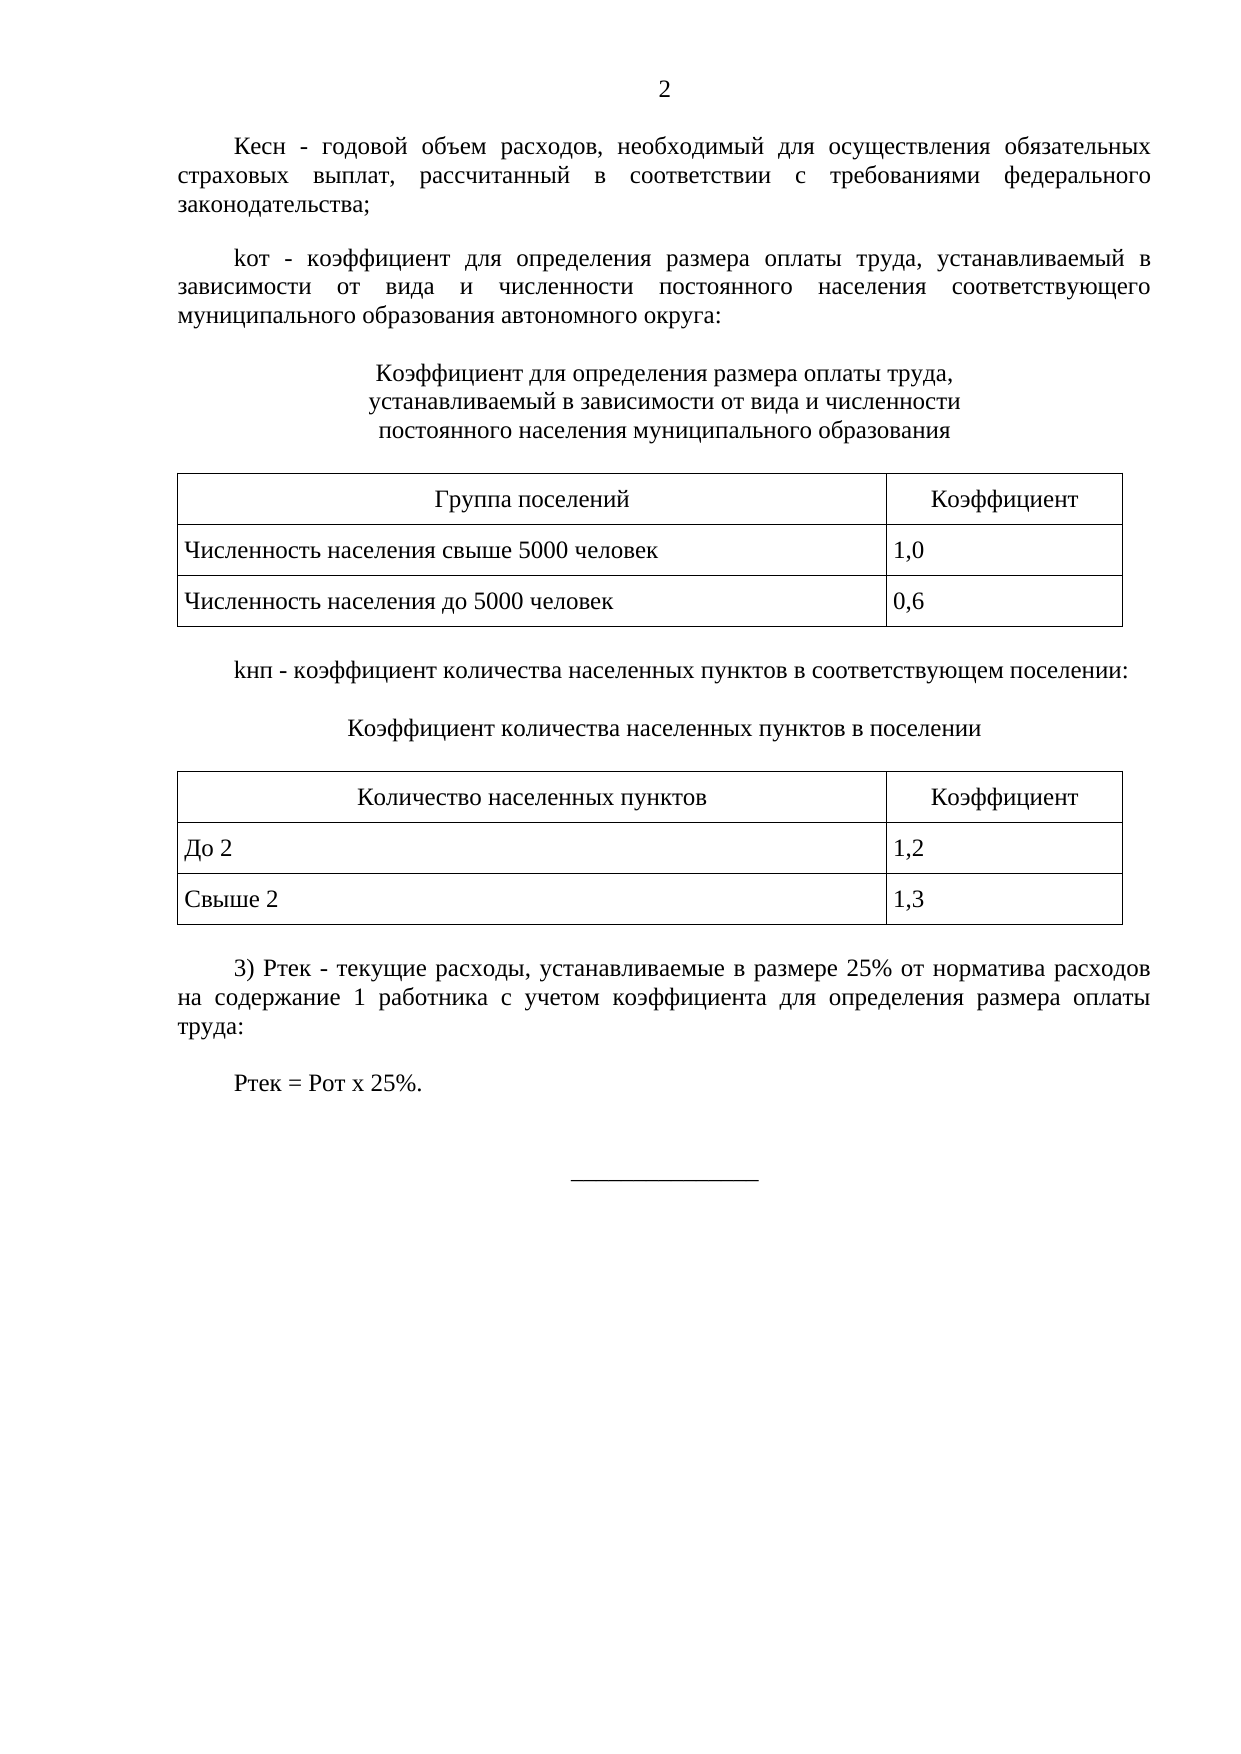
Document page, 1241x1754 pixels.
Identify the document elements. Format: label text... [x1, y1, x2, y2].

table_cell 1,2 [887, 823, 1122, 873]
text _______________ [177, 1155, 1152, 1183]
table_cell До 2 [178, 823, 886, 873]
text kнп - коэффициент количества населенных пунктов в соответствующем поселении: [177, 656, 1152, 684]
table_header Количество населенных пунктов [178, 772, 886, 822]
text kот - коэффициент для определения размера оплаты труда, устанавливаемый в зависимости от вида и численности постоянного населения соответствующего муниципального образования автономного округа: [177, 243, 1152, 329]
text Кесн - годовой объем расходов, необходимый для осуществления обязательных страховых выплат, рассчитанный в соответствии с требованиями федерального законодательства; [177, 131, 1152, 218]
table_cell Численность населения до 5000 человек [178, 576, 886, 626]
text Коэффициент количества населенных пунктов в поселении [177, 713, 1152, 742]
text Ртек = Рот x 25%. [177, 1068, 1152, 1097]
table_cell 1,0 [887, 525, 1122, 575]
table_header Коэффициент [887, 772, 1122, 822]
table_cell 0,6 [887, 576, 1122, 626]
table_header Группа поселений [178, 474, 886, 524]
text Коэффициент для определения размера оплаты труда, [177, 358, 1152, 386]
table_header Коэффициент [887, 474, 1122, 524]
text постоянного населения муниципального образования [177, 415, 1152, 444]
text устанавливаемый в зависимости от вида и численности [177, 386, 1152, 415]
table_cell 1,3 [887, 874, 1122, 924]
table_cell Свыше 2 [178, 874, 886, 924]
table_cell Численность населения свыше 5000 человек [178, 525, 886, 575]
text 3) Ртек - текущие расходы, устанавливаемые в размере 25% от норматива расходов на содержание 1 работника с учетом коэффициента для определения размера оплаты труда: [177, 953, 1152, 1040]
